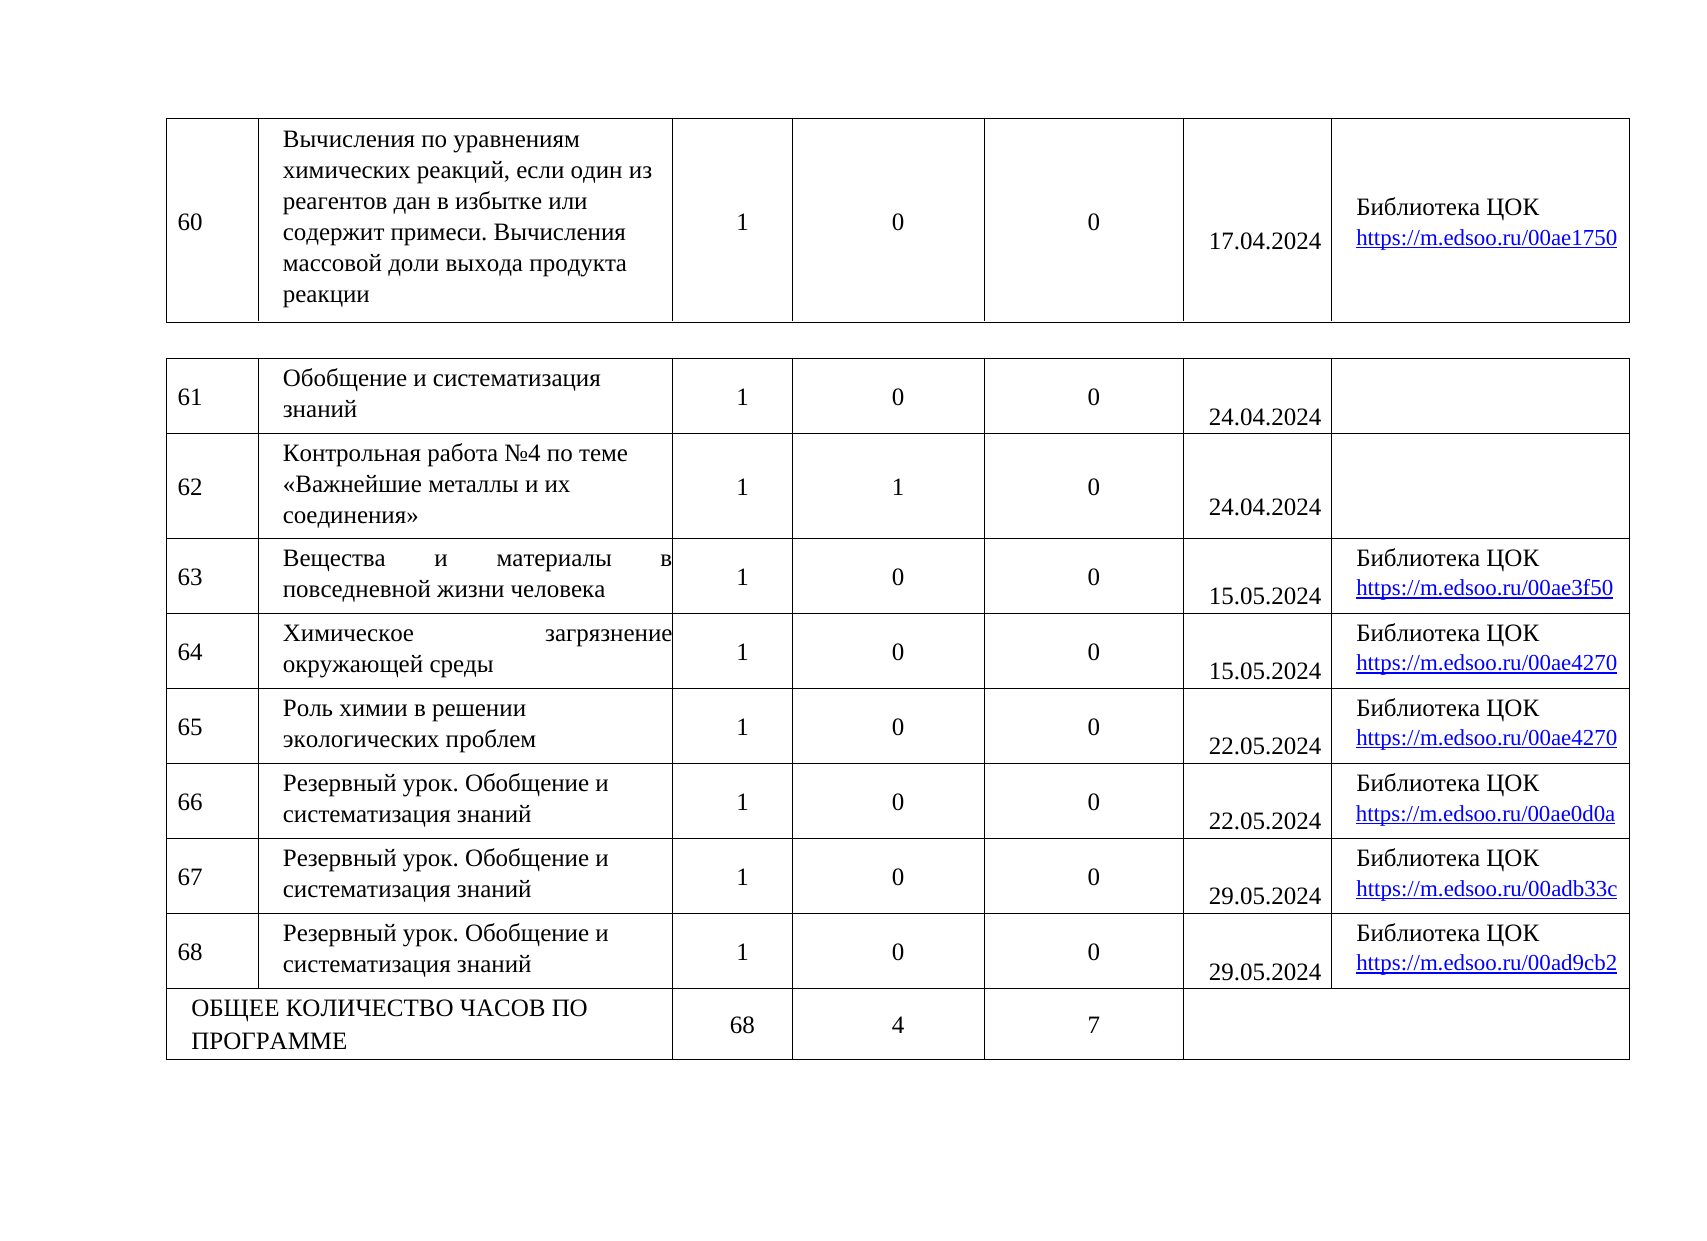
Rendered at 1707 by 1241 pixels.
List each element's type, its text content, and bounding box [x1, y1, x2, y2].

table_cell 0 [985, 119, 1183, 321]
table_cell Химическое загрязнение окружающей среды [259, 614, 672, 687]
table_cell 29.05.2024 [1184, 914, 1331, 988]
table_cell 1 [793, 434, 984, 537]
table_cell 7 [985, 989, 1183, 1058]
table_cell 60 [167, 119, 258, 321]
table_cell 1 [673, 614, 792, 687]
table_header 61 [167, 359, 258, 433]
table_cell 64 [167, 614, 258, 687]
table_cell 0 [985, 914, 1183, 988]
table_cell 22.05.2024 [1184, 689, 1331, 763]
table_cell 68 [673, 989, 792, 1058]
table_cell 0 [985, 434, 1183, 537]
table_cell 1 [673, 839, 792, 913]
table_cell Библиотека ЦОК https://m.edsoo.ru/00ae1750 [1332, 119, 1629, 321]
table_cell [1184, 989, 1331, 1058]
table_cell 1 [673, 119, 792, 321]
table_cell 0 [793, 539, 984, 612]
table_cell 68 [167, 914, 258, 988]
table_cell 1 [673, 689, 792, 763]
table_cell Вещества и материалы в повседневной жизни человека [259, 539, 672, 612]
table_cell 63 [167, 539, 258, 612]
table_cell 0 [793, 914, 984, 988]
table_cell 1 [673, 764, 792, 838]
table_cell 0 [985, 614, 1183, 687]
table_cell 1 [673, 434, 792, 537]
table_cell Резервный урок. Обобщение и систематизация знаний [259, 839, 672, 913]
table_cell 67 [167, 839, 258, 913]
table_cell 1 [673, 914, 792, 988]
table_cell Библиотека ЦОК https://m.edsoo.ru/00ae4270 [1332, 689, 1629, 763]
table_cell 0 [985, 764, 1183, 838]
table_cell Роль химии в решении экологических проблем [259, 689, 672, 763]
table_cell 0 [793, 689, 984, 763]
table_header Обобщение и систематизация знаний [259, 359, 672, 433]
table_header 0 [793, 359, 984, 433]
table_cell 66 [167, 764, 258, 838]
table_cell 24.04.2024 [1184, 434, 1331, 537]
table_cell Вычисления по уравнениям химических реакций, если один из реагентов дан в избытке или содержит примеси. Вычисления массовой доли выхода продукта реакции [259, 119, 672, 321]
table_cell Библиотека ЦОК https://m.edsoo.ru/00ae4270 [1332, 614, 1629, 687]
table_cell Резервный урок. Обобщение и систематизация знаний [259, 914, 672, 988]
table_cell ОБЩЕЕ КОЛИЧЕСТВО ЧАСОВ ПО ПРОГРАММЕ [167, 989, 672, 1058]
table_cell 0 [793, 839, 984, 913]
table_header 24.04.2024 [1184, 359, 1331, 433]
table_header [1332, 359, 1629, 433]
table_cell 0 [985, 539, 1183, 612]
table_cell 62 [167, 434, 258, 537]
table_header 0 [985, 359, 1183, 433]
table_cell Контрольная работа №4 по теме «Важнейшие металлы и их соединения» [259, 434, 672, 537]
table_header 1 [673, 359, 792, 433]
table_cell Библиотека ЦОК https://m.edsoo.ru/00adb33c [1332, 839, 1629, 913]
table_cell 17.04.2024 [1184, 119, 1331, 321]
table_cell 0 [793, 119, 984, 321]
table_cell Библиотека ЦОК https://m.edsoo.ru/00ae3f50 [1332, 539, 1629, 612]
table_cell 65 [167, 689, 258, 763]
table_cell 4 [793, 989, 984, 1058]
table_cell 0 [793, 764, 984, 838]
table_cell Резервный урок. Обобщение и систематизация знаний [259, 764, 672, 838]
table_cell 0 [985, 689, 1183, 763]
table_cell 15.05.2024 [1184, 539, 1331, 612]
table_cell Библиотека ЦОК https://m.edsoo.ru/00ad9cb2 [1332, 914, 1629, 988]
table_cell 15.05.2024 [1184, 614, 1331, 687]
table_cell [1332, 434, 1629, 537]
table_cell 0 [985, 839, 1183, 913]
table_cell 0 [793, 614, 984, 687]
table_cell 22.05.2024 [1184, 764, 1331, 838]
table_cell 1 [673, 539, 792, 612]
table_cell [1331, 989, 1629, 1058]
table_cell 29.05.2024 [1184, 839, 1331, 913]
table_cell Библиотека ЦОК https://m.edsoo.ru/00ae0d0a [1332, 764, 1629, 838]
